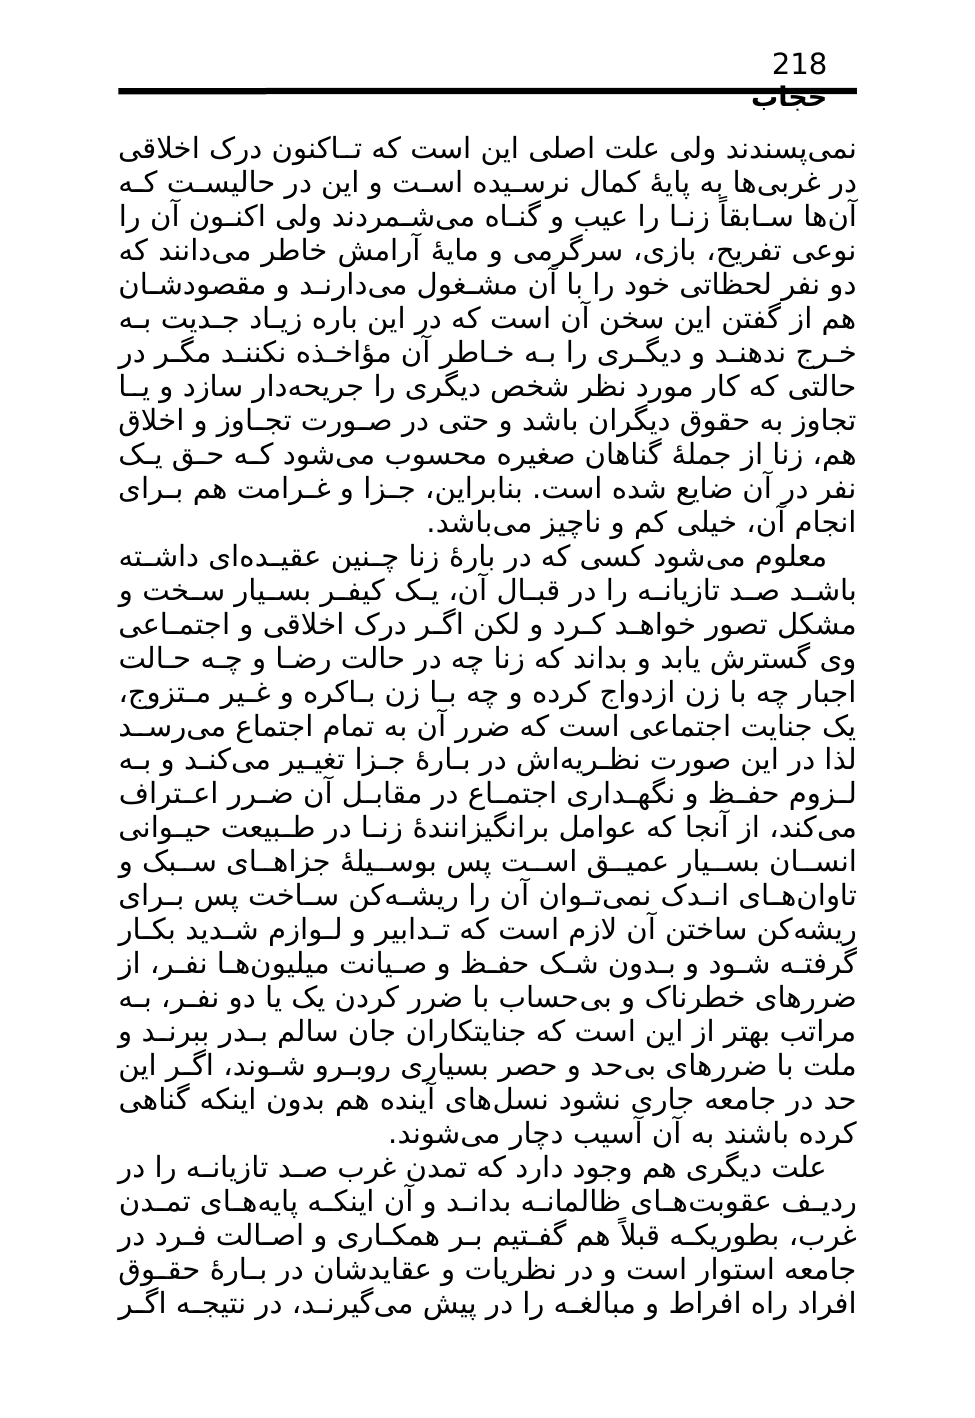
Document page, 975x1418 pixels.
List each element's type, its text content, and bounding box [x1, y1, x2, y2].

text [118, 132, 857, 539]
text معلوم می‌شود کسی که در بارۀ زنا چنین عقیده‌ای داشته باشد صد تازیانه را در قبال آن، یک کیفر بسیار سخت و مشکل تصور خواهد کرد و لکن اگر درک اخلاقی و اجتماعی وی گسترش یابد و بداند که زنا چه در حالت رضا و چه حالت اجبار چه با زن ازدواج کرده و چه با زن باکره و غیر متزوج، یک جنایت اجتماعی است که ضرر آن به تمام اجتماع می‌رسد لذا در این صورت نظریه‌اش در بارۀ جزا تغییر می‌کند و به لزوم حفظ و نگهداری اجتماع در مقابل آن ضرر اعتراف می‌کند، از آنجا که عوامل برانگیزانندۀ زنا در طبیعت حیوانی انسان بسیار عمیق است پس بوسیلۀ جزاهای سبک و تاوان‌های اندک نمی‌توان آن را ریشه‌کن ساخت پس برای ریشه‌کن ساختن آن لازم است که تدابیر و لوازم شدید بکار گرفته شود و بدون شک حفظ و صیانت میلیون‌ها نفر، از ضررهای خطرناک و بی‌حساب با ضرر کردن یک یا دو نفر، به مراتب بهتر از این است که جنایتکاران جان سالم بدر ببرند و ملت با ضررهای بی‌حد و حصر بسیاری روبرو شوند، اگر این حد در جامعه جاری نشود نسل‌های آینده هم بدون اینکه گناهی کرده باشند به آن آسیب دچار می‌شوند. [118, 539, 857, 1150]
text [118, 1150, 857, 1320]
